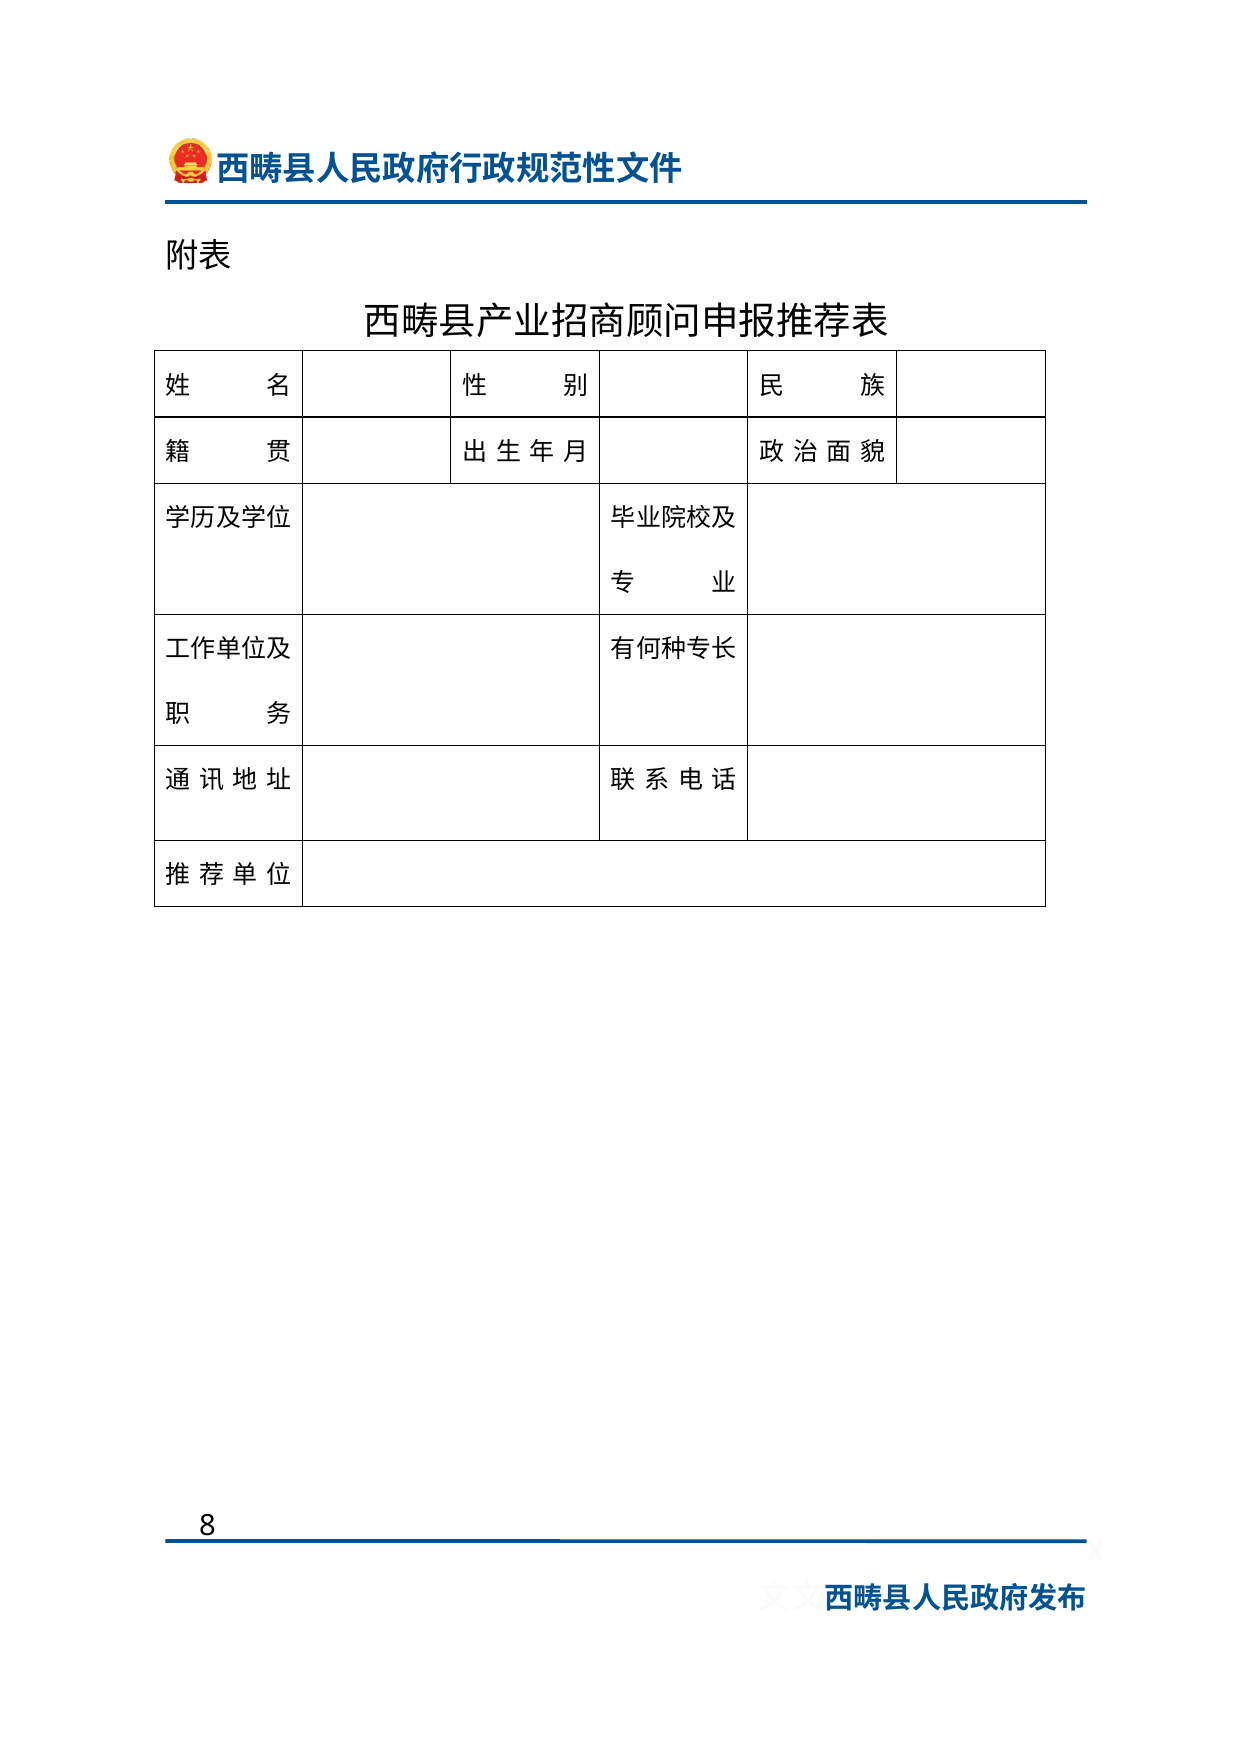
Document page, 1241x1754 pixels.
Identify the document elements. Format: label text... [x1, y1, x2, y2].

table_cell [748, 484, 1045, 613]
table_cell [303, 746, 599, 839]
table_cell 出生年月 [451, 418, 599, 482]
text 西畴县产业招商顾问申报推荐表 [165, 285, 1087, 350]
table_header [303, 351, 450, 416]
table_header [897, 351, 1045, 416]
table_cell 工作单位及职务 [155, 615, 302, 744]
table_cell 推荐单位 [155, 841, 302, 906]
table_cell 籍贯 [155, 418, 302, 482]
table_cell [600, 418, 747, 482]
table_cell [303, 841, 1045, 906]
table_cell 学历及学位 [155, 484, 302, 613]
table_header 姓名 [155, 351, 302, 416]
table_header [600, 351, 747, 416]
table_cell [897, 418, 1045, 482]
table_cell 毕业院校及专业 [600, 484, 747, 613]
table_cell 有何种专长 [600, 615, 747, 744]
table_cell 通讯地址 [155, 746, 302, 839]
table_cell [303, 615, 599, 744]
table_header 民族 [748, 351, 896, 416]
table_cell 政治面貌 [748, 418, 896, 482]
text 附表 [165, 220, 1087, 285]
table_cell 联系电话 [600, 746, 747, 839]
table_header 性别 [451, 351, 599, 416]
table_cell [748, 746, 1045, 839]
picture [165, 136, 216, 187]
table_cell [748, 615, 1045, 744]
table_cell [303, 484, 599, 613]
table_cell [303, 418, 450, 482]
